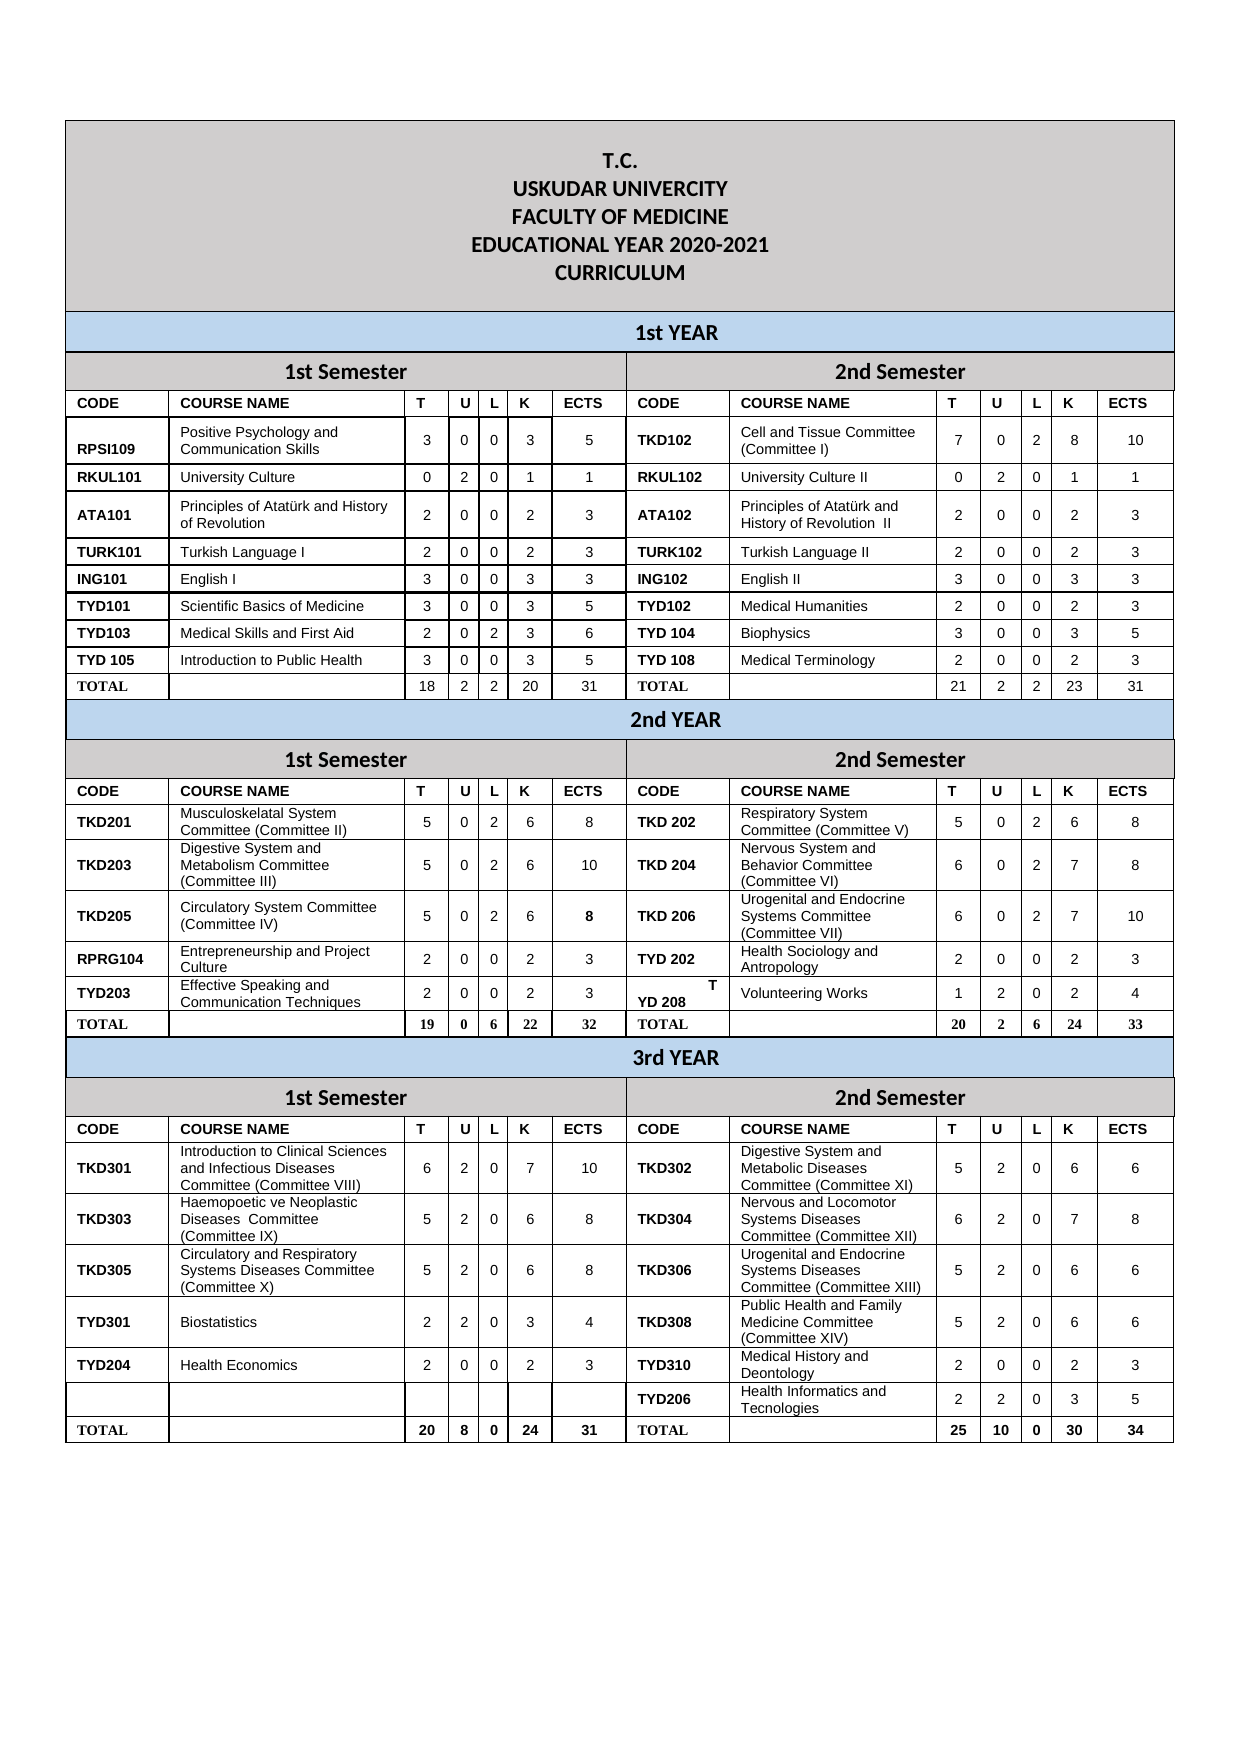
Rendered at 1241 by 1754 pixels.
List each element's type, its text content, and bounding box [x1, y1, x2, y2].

table_cell Urogenital and Endocrine Systems Committee (Committee VII) [730, 891, 936, 941]
table_cell 6 [479, 1011, 507, 1036]
table_cell TOTAL [627, 1417, 729, 1442]
table_cell 2 [937, 538, 980, 564]
table_cell [170, 674, 404, 699]
table_cell 3 [406, 648, 448, 673]
table_cell L [479, 779, 507, 804]
table_cell 2 [449, 674, 478, 699]
table_cell 6 [1098, 1297, 1173, 1347]
table_cell Principles of Atatürk and History of Revolution II [730, 491, 936, 537]
table_cell TYD204 [66, 1348, 168, 1382]
table_cell TKD304 [627, 1194, 729, 1244]
table_cell 2 [1022, 417, 1051, 463]
table_cell 19 [406, 1011, 448, 1036]
table_cell ING101 [67, 566, 168, 591]
table_cell TYD 208 [627, 977, 729, 1010]
table_cell 30 [1052, 1417, 1097, 1442]
table_cell 0 [450, 566, 478, 591]
table_cell Biophysics [730, 620, 936, 646]
table_cell 0 [981, 805, 1021, 838]
table_cell K [508, 779, 552, 804]
table_cell 0 [981, 565, 1021, 591]
table_cell 2 [449, 1245, 478, 1296]
table_cell 0 [479, 1143, 507, 1193]
table_cell COURSE NAME [730, 1117, 936, 1142]
table_cell English II [730, 565, 936, 591]
table_cell TOTAL [67, 674, 168, 699]
table_cell English I [170, 566, 404, 591]
table_cell T [405, 391, 448, 416]
table_cell COURSE NAME [169, 779, 404, 804]
table_cell Introduction to Clinical Sciences and Infectious Diseases Committee (Committee VIII) [169, 1143, 404, 1193]
table_cell 0 [450, 621, 478, 646]
table_cell 21 [937, 674, 980, 699]
table_cell TURK102 [627, 538, 729, 564]
table_cell 5 [937, 1143, 980, 1193]
table_cell 0 [981, 840, 1021, 890]
table_cell U [981, 1117, 1021, 1142]
table_cell 0 [450, 492, 478, 537]
table_cell 0 [479, 1348, 507, 1382]
table_cell Urogenital and Endocrine Systems Diseases Committee (Committee XIII) [730, 1245, 936, 1296]
table_cell Positive Psychology and Communication Skills [170, 418, 404, 463]
table_cell ECTS [1098, 1117, 1173, 1142]
table_cell 3 [406, 566, 448, 591]
table_cell TYD 108 [627, 647, 729, 673]
table_cell ING102 [627, 565, 729, 591]
table_cell 2nd Semester [627, 1078, 1174, 1116]
table_cell Circulatory and Respiratory Systems Diseases Committee (Committee X) [169, 1245, 404, 1296]
table_cell TURK101 [67, 539, 168, 564]
table_cell 10 [553, 1143, 626, 1193]
table_cell 3 [1052, 1383, 1097, 1416]
table_cell 31 [1098, 674, 1173, 699]
table_cell [170, 1417, 404, 1442]
table_cell 2 [1052, 942, 1097, 976]
table_cell Digestive System and Metabolic Diseases Committee (Committee XI) [730, 1143, 936, 1193]
table_cell TYD206 [627, 1383, 729, 1416]
table_cell 3 [1098, 1348, 1173, 1382]
table_cell 0 [1022, 538, 1051, 564]
table_cell K [1052, 779, 1097, 804]
table_cell [170, 1383, 404, 1416]
table_cell 33 [1098, 1011, 1173, 1036]
table_cell 2 [981, 1297, 1021, 1347]
table_cell 2 [981, 1194, 1021, 1244]
table_cell TYD203 [66, 977, 168, 1010]
table_cell 6 [1052, 1143, 1097, 1193]
table_cell 3 [553, 566, 625, 591]
table_cell COURSE NAME [169, 1117, 404, 1142]
table_cell 2 [981, 464, 1021, 490]
table_cell 2 [1022, 840, 1051, 890]
table_cell 6 [1022, 1011, 1051, 1036]
table_cell 0 [1022, 464, 1051, 490]
table_cell 1st YEAR [66, 312, 1174, 351]
table_cell 24 [1052, 1011, 1097, 1036]
table_cell 6 [1052, 805, 1097, 838]
table_cell ATA102 [627, 491, 729, 537]
table_cell 0 [449, 891, 478, 941]
table_cell 0 [480, 418, 507, 463]
table_cell 5 [1098, 1383, 1173, 1416]
table_cell 3 [553, 1348, 626, 1382]
table_cell TKD302 [627, 1143, 729, 1193]
table_cell 2 [405, 977, 448, 1010]
table_cell TKD303 [66, 1194, 168, 1244]
table_cell 5 [553, 594, 625, 618]
table_cell 0 [450, 594, 478, 618]
table_cell 10 [1098, 417, 1173, 463]
table_cell 2 [937, 491, 980, 537]
table_cell 1 [937, 977, 980, 1010]
table_cell University Culture II [730, 464, 936, 490]
table_cell 3 [553, 942, 626, 976]
table_cell 2 [509, 492, 551, 537]
table_cell 2 [981, 977, 1021, 1010]
table_cell TKD306 [627, 1245, 729, 1296]
table_cell 2 [406, 492, 448, 537]
table_cell 22 [509, 1011, 551, 1036]
table_cell ECTS [1098, 779, 1173, 804]
table_cell 5 [405, 1245, 448, 1296]
table_cell 3 [509, 418, 551, 463]
table_cell 2 [1052, 977, 1097, 1010]
table_cell 0 [937, 464, 980, 490]
table_cell Medical Terminology [730, 647, 936, 673]
table_cell 2 [509, 539, 551, 564]
table_cell L [1022, 391, 1051, 416]
table_cell 0 [1022, 1383, 1051, 1416]
table_cell Turkish Language I [170, 539, 404, 564]
table_cell 6 [937, 840, 980, 890]
table_cell Entrepreneurship and Project Culture [169, 942, 404, 976]
table_cell TKD 206 [627, 891, 729, 941]
table_cell 3rd YEAR [67, 1038, 1173, 1077]
table_cell 0 [479, 942, 507, 976]
table_cell 2 [450, 465, 478, 490]
table_cell 2 [405, 1297, 448, 1347]
table_cell Scientific Basics of Medicine [170, 594, 404, 618]
table_cell 0 [1022, 1417, 1051, 1442]
table_cell 8 [553, 891, 626, 941]
table_cell 0 [981, 491, 1021, 537]
table_cell TYD 105 [67, 648, 168, 673]
table_cell TOTAL [67, 1011, 168, 1036]
table_cell 2 [981, 1245, 1021, 1296]
table_cell ATA101 [67, 492, 168, 537]
table_cell [479, 1383, 507, 1416]
table_cell 23 [1052, 674, 1097, 699]
table_cell T [937, 1117, 980, 1142]
table_cell 0 [1022, 1245, 1051, 1296]
table_cell 2 [981, 1011, 1021, 1036]
table_cell 6 [553, 621, 625, 646]
table_cell ECTS [553, 1117, 626, 1142]
table_cell 0 [1022, 1194, 1051, 1244]
table_cell 8 [1098, 840, 1173, 890]
table_cell U [981, 391, 1021, 416]
table_cell Biostatistics [169, 1297, 404, 1347]
table_cell [730, 1417, 936, 1442]
table_cell 3 [553, 492, 625, 537]
table_cell [730, 674, 936, 699]
table_cell 3 [1098, 942, 1173, 976]
table_cell 6 [1098, 1143, 1173, 1193]
table_cell 24 [509, 1417, 551, 1442]
table_cell Introduction to Public Health [169, 647, 404, 673]
table_cell K [1052, 391, 1097, 416]
table_cell CODE [627, 1117, 729, 1142]
table_cell 2 [1022, 674, 1051, 699]
table_cell 5 [937, 805, 980, 838]
table_cell Turkish Language II [730, 538, 936, 564]
table_cell 8 [553, 1245, 626, 1296]
table_cell 2 [937, 593, 980, 618]
table_cell 8 [449, 1417, 478, 1442]
table_cell 1st Semester [66, 1078, 626, 1116]
table_cell TOTAL [67, 1417, 168, 1442]
table_cell 4 [1098, 977, 1173, 1010]
table_cell 0 [981, 1348, 1021, 1382]
table_cell 5 [937, 1245, 980, 1296]
table_cell TKD301 [66, 1143, 168, 1193]
table_cell 3 [406, 594, 448, 618]
table_cell 0 [1022, 565, 1051, 591]
table_cell Health Sociology and Antropology [730, 942, 936, 976]
table_cell COURSE NAME [730, 779, 936, 804]
table_cell ECTS [553, 391, 626, 416]
table_cell 2 [479, 805, 507, 838]
table_cell Cell and Tissue Committee (Committee I) [730, 417, 936, 463]
table_cell K [1052, 1117, 1097, 1142]
table_cell 6 [508, 805, 552, 838]
table_cell 2 [937, 647, 980, 673]
table_cell 7 [1052, 1194, 1097, 1244]
table_cell 0 [981, 891, 1021, 941]
table_cell TYD102 [627, 593, 729, 618]
table_cell TKD308 [627, 1297, 729, 1347]
table_cell 0 [480, 492, 507, 537]
table_cell CODE [66, 779, 168, 804]
table_cell Digestive System and Metabolism Committee (Committee III) [169, 840, 404, 890]
table_cell 2 [1022, 891, 1051, 941]
table_cell T [937, 391, 980, 416]
table_cell 2 [479, 891, 507, 941]
table_cell TYD101 [67, 594, 168, 618]
table_cell T [405, 1117, 448, 1142]
table_cell 0 [1022, 647, 1051, 673]
table_cell 2 [449, 1194, 478, 1244]
table_cell T [937, 779, 980, 804]
table_cell 0 [449, 1348, 478, 1382]
table_cell [406, 1383, 448, 1416]
table_cell 0 [1022, 1143, 1051, 1193]
table_cell 0 [480, 648, 507, 673]
table_cell 2 [1052, 491, 1097, 537]
table_cell TKD203 [66, 840, 168, 890]
table_cell 3 [937, 620, 980, 646]
table_cell 20 [937, 1011, 980, 1036]
table_cell 0 [480, 566, 507, 591]
table_cell 20 [509, 674, 551, 699]
table_cell 31 [553, 1417, 625, 1442]
table_cell RPSI109 [67, 418, 168, 463]
table_cell 8 [1098, 1194, 1173, 1244]
table_cell 0 [981, 647, 1021, 673]
table_cell CODE [66, 391, 168, 416]
table_cell U [449, 779, 478, 804]
table_cell 7 [508, 1143, 552, 1193]
table_cell 0 [981, 620, 1021, 646]
table_cell 2nd Semester [627, 740, 1174, 778]
table_cell 6 [1052, 1245, 1097, 1296]
table_cell 3 [553, 539, 625, 564]
table_cell 2 [508, 977, 552, 1010]
table_cell L [1022, 1117, 1051, 1142]
table_cell Circulatory System Committee (Committee IV) [169, 891, 404, 941]
table_cell TYD301 [66, 1297, 168, 1347]
table_cell 3 [509, 621, 551, 646]
table_cell [170, 1011, 404, 1036]
table_cell CODE [627, 391, 729, 416]
table_cell TYD 104 [627, 620, 729, 646]
table_cell 6 [508, 840, 552, 890]
table_header T.C. USKUDAR UNIVERCITY FACULTY OF MEDICINE EDUCATIONAL YEAR 2020-2021 CURRICULUM [66, 121, 1174, 311]
table_cell 0 [480, 465, 507, 490]
table_cell 0 [479, 977, 507, 1010]
table_cell 2nd Semester [627, 353, 1174, 390]
table_cell 5 [405, 840, 448, 890]
table_cell T [405, 779, 448, 804]
table_cell 1st Semester [66, 353, 626, 390]
table_cell 3 [1052, 565, 1097, 591]
table_cell ECTS [553, 779, 626, 804]
table_cell L [1022, 779, 1051, 804]
table_cell 8 [553, 1194, 626, 1244]
table_cell 2 [1052, 1348, 1097, 1382]
table_cell TKD305 [66, 1245, 168, 1296]
table_cell COURSE NAME [730, 391, 936, 416]
table_cell 4 [553, 1297, 626, 1347]
table_cell 3 [937, 565, 980, 591]
table_cell Public Health and Family Medicine Committee (Committee XIV) [730, 1297, 936, 1347]
table_cell U [981, 779, 1021, 804]
table_cell 3 [509, 566, 551, 591]
table_cell 0 [981, 593, 1021, 618]
table_cell 10 [1098, 891, 1173, 941]
table_cell [449, 1383, 478, 1416]
table_cell L [479, 1117, 507, 1142]
table_cell 2 [1052, 647, 1097, 673]
table_cell 18 [406, 674, 448, 699]
table_cell 6 [1098, 1245, 1173, 1296]
table_cell 3 [1098, 491, 1173, 537]
table_cell 10 [981, 1417, 1021, 1442]
table_cell 2 [937, 942, 980, 976]
table_cell 2 [405, 942, 448, 976]
table_cell 5 [405, 1194, 448, 1244]
table_cell TKD201 [66, 805, 168, 838]
table_cell 0 [450, 648, 478, 673]
table_cell 7 [1052, 891, 1097, 941]
table_cell 0 [450, 418, 478, 463]
table_cell K [508, 1117, 552, 1142]
table_cell K [508, 391, 552, 416]
table_cell 0 [981, 417, 1021, 463]
table_cell 7 [937, 417, 980, 463]
table_cell 2 [1052, 538, 1097, 564]
table_cell 31 [553, 674, 625, 699]
table_cell 2 [981, 1383, 1021, 1416]
table_cell 0 [1022, 593, 1051, 618]
table_cell 0 [981, 538, 1021, 564]
table_cell Health Informatics and Tecnologies [730, 1383, 936, 1416]
table_cell 0 [449, 942, 478, 976]
table_cell 8 [1098, 805, 1173, 838]
table_cell 0 [479, 1297, 507, 1347]
table_cell Medical Skills and First Aid [170, 620, 404, 646]
table_cell [509, 1383, 551, 1416]
table_cell 2nd YEAR [67, 700, 1173, 739]
table_cell COURSE NAME [169, 391, 404, 416]
table_cell 2 [508, 1348, 552, 1382]
table_cell 3 [508, 1297, 552, 1347]
table_cell 5 [405, 891, 448, 941]
table_cell 2 [405, 1348, 448, 1382]
table_cell 3 [509, 648, 551, 673]
table_cell 0 [449, 977, 478, 1010]
table_cell 1 [1052, 464, 1097, 490]
table_cell 6 [405, 1143, 448, 1193]
table_cell U [449, 1117, 478, 1142]
table_cell 5 [553, 417, 625, 463]
table_cell University Culture [170, 465, 404, 490]
table_cell 0 [450, 539, 478, 564]
table_cell 0 [480, 539, 507, 564]
table_cell 0 [406, 465, 448, 490]
table_cell TKD102 [627, 417, 729, 463]
table_cell RKUL101 [67, 465, 168, 490]
table_cell Medical Humanities [730, 593, 936, 618]
table_cell 2 [449, 1297, 478, 1347]
table_cell Haemopoetic ve Neoplastic Diseases Committee (Committee IX) [169, 1194, 404, 1244]
table_cell 5 [1098, 620, 1173, 646]
table_cell 3 [1052, 620, 1097, 646]
table_cell 8 [553, 805, 626, 838]
table_cell Musculoskelatal System Committee (Committee II) [169, 805, 404, 838]
table_cell 0 [479, 1417, 507, 1442]
table_cell 3 [1098, 565, 1173, 591]
table_cell TOTAL [627, 1011, 729, 1036]
table_cell TYD 202 [627, 942, 729, 976]
table_cell 6 [508, 891, 552, 941]
table_cell 3 [406, 417, 448, 463]
table_cell TKD205 [66, 891, 168, 941]
table_cell 2 [1052, 593, 1097, 618]
table_cell 2 [508, 942, 552, 976]
table_cell 1 [1098, 464, 1173, 490]
table_cell 0 [449, 805, 478, 838]
table_cell 6 [937, 1194, 980, 1244]
table_cell 2 [406, 539, 448, 564]
table_cell 6 [508, 1245, 552, 1296]
table_cell Volunteering Works [730, 977, 936, 1010]
table_cell CODE [627, 779, 729, 804]
table_cell 2 [981, 1143, 1021, 1193]
table_cell 5 [937, 1297, 980, 1347]
table_cell Health Economics [169, 1348, 404, 1382]
table_cell 0 [981, 942, 1021, 976]
table_cell 0 [1022, 491, 1051, 537]
table_cell 6 [1052, 1297, 1097, 1347]
table_cell 10 [553, 840, 626, 890]
table_cell 0 [449, 840, 478, 890]
table_cell Medical History and Deontology [730, 1348, 936, 1382]
table_cell 1st Semester [66, 740, 626, 778]
table_cell 7 [1052, 840, 1097, 890]
table_cell TYD103 [67, 621, 168, 646]
table_cell 2 [406, 621, 448, 646]
table_cell [553, 1383, 625, 1416]
table_cell RKUL102 [627, 464, 729, 490]
table_cell L [479, 391, 507, 416]
table_cell 32 [553, 1011, 625, 1036]
table_cell 3 [509, 594, 551, 618]
table_cell TOTAL [627, 674, 729, 699]
table_cell U [449, 391, 478, 416]
table_cell CODE [66, 1117, 168, 1142]
table_cell 0 [480, 594, 507, 618]
table_cell [730, 1011, 936, 1036]
table_cell [67, 1383, 168, 1416]
table_cell Principles of Atatürk and History of Revolution [170, 492, 404, 537]
table_cell 2 [937, 1383, 980, 1416]
table_cell 6 [508, 1194, 552, 1244]
table_cell 3 [1098, 647, 1173, 673]
table_cell 0 [1022, 1297, 1051, 1347]
table_cell 5 [553, 648, 625, 673]
table_cell 34 [1098, 1417, 1173, 1442]
table_cell 3 [553, 977, 626, 1010]
table_cell Nervous System and Behavior Committee (Committee VI) [730, 840, 936, 890]
table_cell TKD 204 [627, 840, 729, 890]
table_cell Nervous and Locomotor Systems Diseases Committee (Committee XII) [730, 1194, 936, 1244]
table_cell 20 [406, 1417, 448, 1442]
table_cell 0 [479, 1245, 507, 1296]
table_cell 3 [1098, 593, 1173, 618]
table_cell Respiratory System Committee (Committee V) [730, 805, 936, 838]
table_cell 2 [981, 674, 1021, 699]
table_cell 25 [937, 1417, 980, 1442]
table_cell TKD 202 [627, 805, 729, 838]
table_cell 0 [479, 1194, 507, 1244]
table_cell 0 [1022, 1348, 1051, 1382]
table_cell 5 [405, 805, 448, 838]
table_cell 2 [480, 621, 507, 646]
table_cell 6 [937, 891, 980, 941]
table_cell 2 [479, 674, 507, 699]
table_cell 0 [449, 1011, 478, 1036]
table_cell RPRG104 [66, 942, 168, 976]
table_cell ECTS [1098, 391, 1173, 416]
table_cell 2 [449, 1143, 478, 1193]
table_cell 2 [479, 840, 507, 890]
table_cell 2 [1022, 805, 1051, 838]
table_cell 2 [937, 1348, 980, 1382]
table_cell 0 [1022, 620, 1051, 646]
table_cell 3 [1098, 538, 1173, 564]
table_cell 1 [509, 465, 551, 490]
table_cell 1 [553, 465, 625, 490]
table_cell 0 [1022, 977, 1051, 1010]
table_cell Effective Speaking and Communication Techniques [169, 977, 404, 1010]
table_cell TYD310 [627, 1348, 729, 1382]
table_cell 8 [1052, 417, 1097, 463]
table_cell 0 [1022, 942, 1051, 976]
